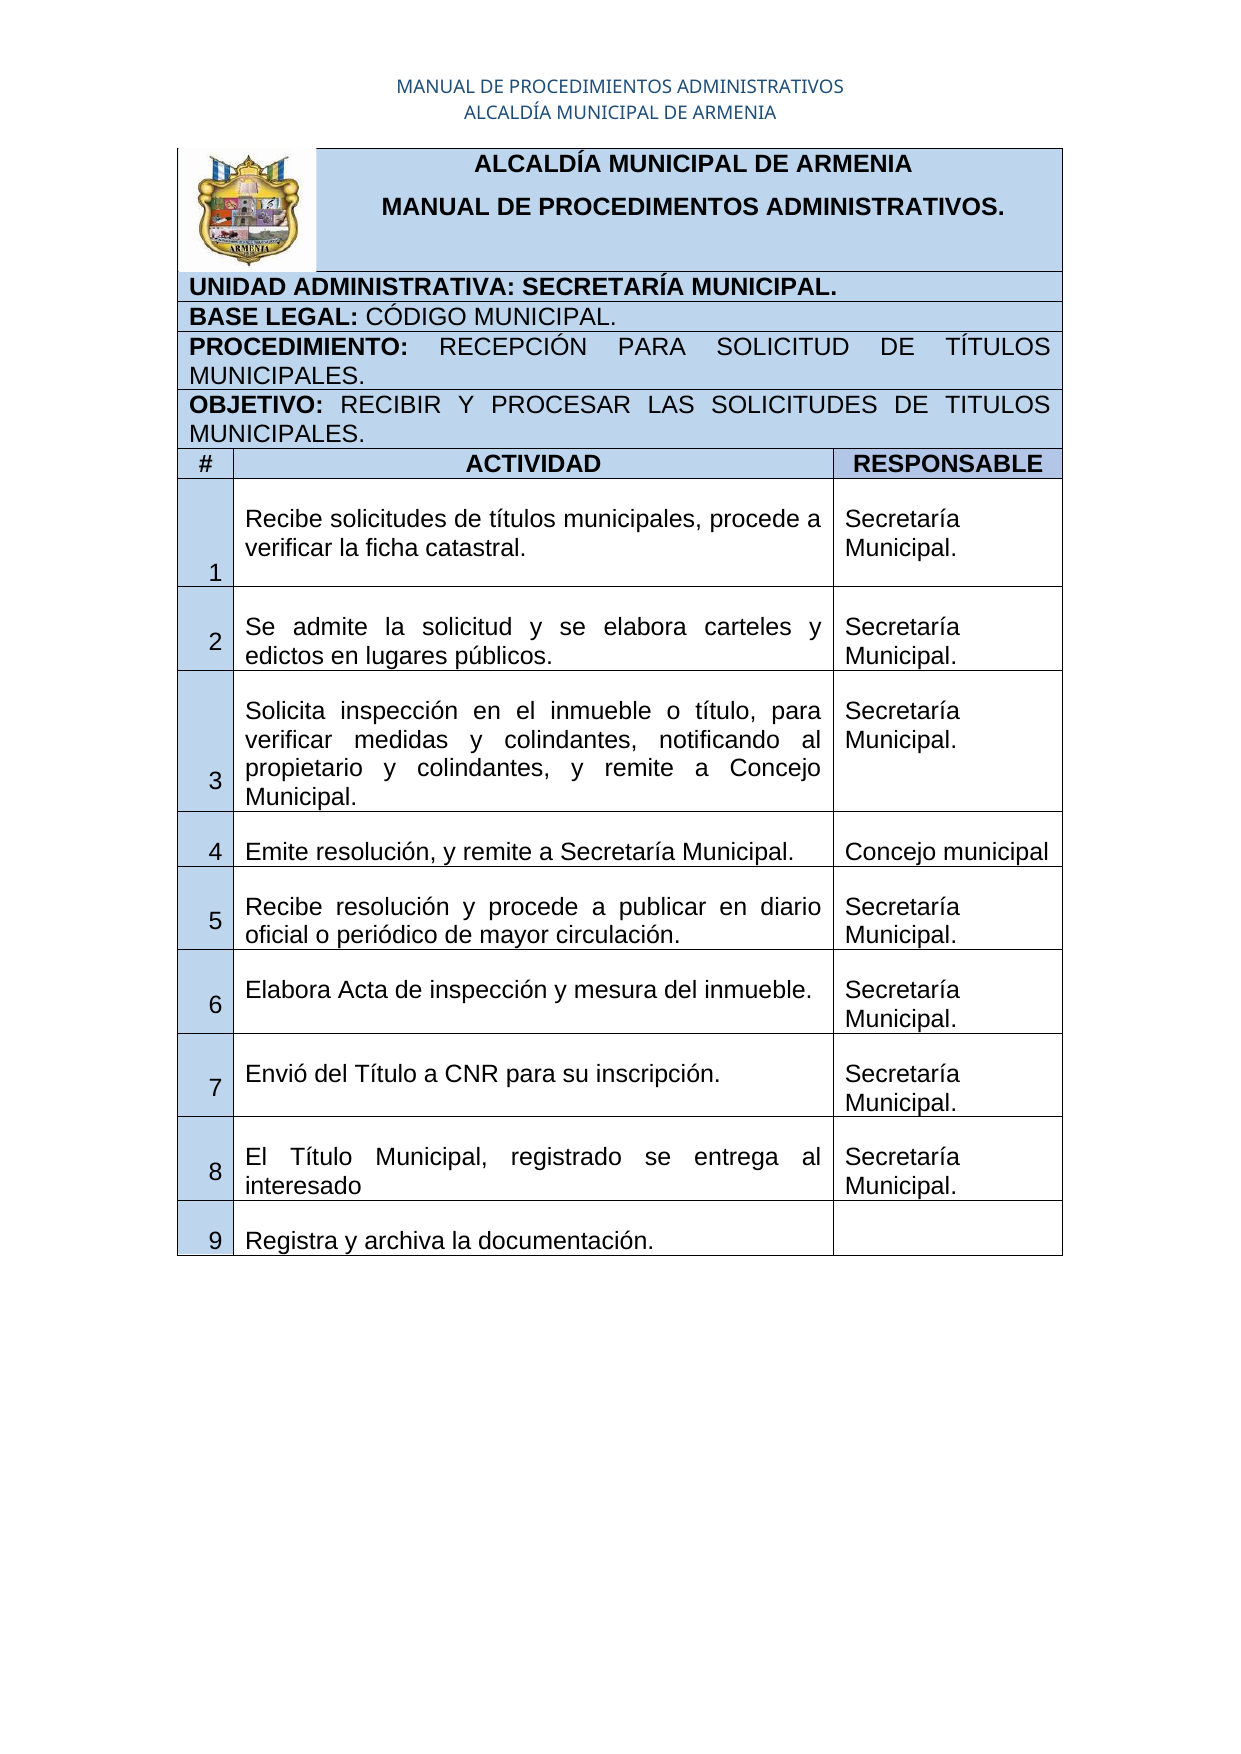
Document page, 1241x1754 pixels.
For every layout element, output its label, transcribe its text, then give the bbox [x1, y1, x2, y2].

table_cell ACTIVIDAD [234, 449, 833, 478]
table_cell PROCEDIMIENTO: RECEPCIÓN PARA SOLICITUD DE TÍTULOS MUNICIPALES. [178, 332, 1062, 389]
table_cell OBJETIVO: RECIBIR Y PROCESAR LAS SOLICITUDES DE TITULOS MUNICIPALES. [178, 390, 1062, 448]
table_cell Secretaría Municipal. [834, 479, 1062, 586]
table_cell 9 [178, 1201, 233, 1254]
table_cell 1 [178, 479, 233, 586]
table_cell # [178, 449, 233, 478]
table_cell BASE LEGAL: CÓDIGO MUNICIPAL. [178, 302, 1062, 331]
table_cell UNIDAD ADMINISTRATIVA: SECRETARÍA MUNICIPAL. [178, 272, 1062, 301]
table_cell Secretaría Municipal. [834, 1034, 1062, 1116]
table_cell 6 [178, 950, 233, 1033]
table_cell Secretaría Municipal. [834, 867, 1062, 949]
table_cell Concejo municipal [834, 812, 1062, 866]
table_cell 5 [178, 867, 233, 949]
table_cell El Título Municipal, registrado se entrega al interesado [234, 1117, 833, 1200]
table_header ALCALDÍA MUNICIPAL DE ARMENIA MANUAL DE PROCEDIMENTOS ADMINISTRATIVOS. [317, 149, 1062, 271]
table_cell RESPONSABLE [834, 449, 1062, 478]
table_cell 2 [178, 587, 233, 670]
table_cell 4 [178, 812, 233, 866]
table_cell Solicita inspección en el inmueble o título, para verificar medidas y colindantes, notificando al propietario y colindantes, y remite a Concejo Municipal. [234, 671, 833, 811]
table_cell Recibe resolución y procede a publicar en diario oficial o periódico de mayor circulación. [234, 867, 833, 949]
table_cell [834, 1201, 1062, 1254]
table_cell 3 [178, 671, 233, 811]
table_cell Recibe solicitudes de títulos municipales, procede a verificar la ficha catastral. [234, 479, 833, 586]
table_cell Envió del Título a CNR para su inscripción. [234, 1034, 833, 1116]
table_cell Emite resolución, y remite a Secretaría Municipal. [234, 812, 833, 866]
table_cell Se admite la solicitud y se elabora carteles y edictos en lugares públicos. [234, 587, 833, 670]
picture [178, 148, 317, 272]
table_cell 7 [178, 1034, 233, 1116]
table_cell Secretaría Municipal. [834, 587, 1062, 670]
table_cell Elabora Acta de inspección y mesura del inmueble. [234, 950, 833, 1033]
table_cell Secretaría Municipal. [834, 950, 1062, 1033]
table_cell Secretaría Municipal. [834, 671, 1062, 811]
table_cell 8 [178, 1117, 233, 1200]
table_cell Registra y archiva la documentación. [234, 1201, 833, 1254]
table_cell Secretaría Municipal. [834, 1117, 1062, 1200]
